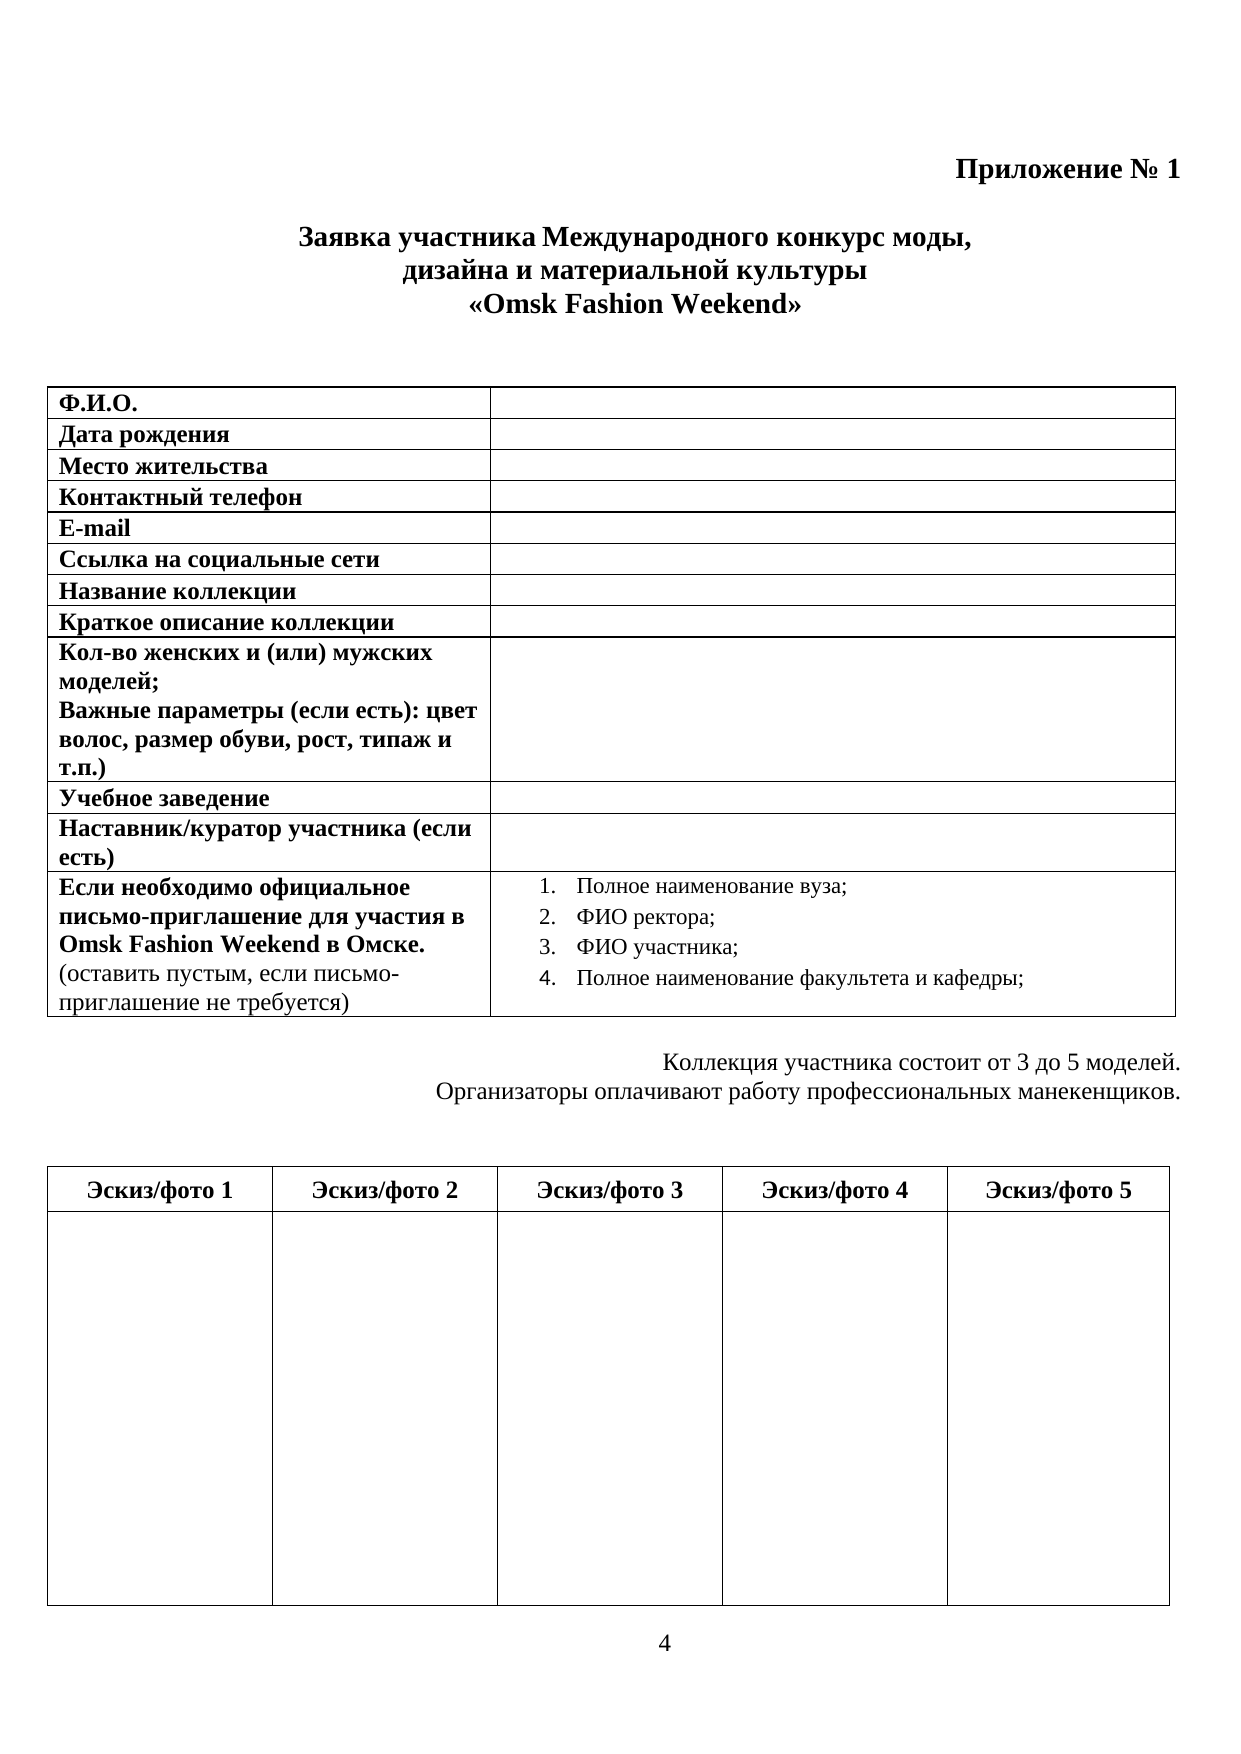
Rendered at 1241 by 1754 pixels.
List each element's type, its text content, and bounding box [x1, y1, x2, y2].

table_header [491, 388, 1175, 418]
table_header Эскиз/фото 1 [48, 1167, 272, 1211]
table_cell Кол-во женских и (или) мужских моделей; Важные параметры (если есть): цвет волос, размер обуви, рост, типаж и т.п.) [48, 638, 490, 781]
table_header Эскиз/фото 5 [948, 1167, 1169, 1211]
text Приложение № 1 [148, 152, 1181, 185]
table_cell [48, 1212, 272, 1605]
text дизайна и материальной культуры [89, 252, 1181, 286]
table_cell [491, 544, 1175, 574]
table_cell E-mail [48, 513, 490, 543]
table_cell [491, 513, 1175, 543]
table_cell [498, 1212, 722, 1605]
table_cell Место жительства [48, 450, 490, 480]
table_cell Ссылка на социальные сети [48, 544, 490, 574]
table_cell [491, 481, 1175, 511]
table_cell [491, 419, 1175, 449]
table_header Эскиз/фото 4 [723, 1167, 947, 1211]
text «Omsk Fashion Weekend» [89, 286, 1181, 319]
text Коллекция участника состоит от 3 до 5 моделей. [148, 1047, 1181, 1076]
table_cell [273, 1212, 497, 1605]
table_cell [491, 782, 1175, 812]
table_cell Название коллекции [48, 575, 490, 605]
table_cell Наставник/куратор участника (если есть) [48, 814, 490, 871]
table_cell Дата рождения [48, 419, 490, 449]
table_cell Если необходимо официальное письмо-приглашение для участия в Omsk Fashion Weekend в Омске. (оставить пустым, если письмо-приглашение не требуется) [48, 872, 490, 1016]
table_header Эскиз/фото 2 [273, 1167, 497, 1211]
table_cell [948, 1212, 1169, 1605]
table_cell [491, 606, 1175, 636]
text Заявка участника Международного конкурс моды, [89, 219, 1181, 252]
table_cell [491, 814, 1175, 871]
table_cell Контактный телефон [48, 481, 490, 511]
table_cell [491, 575, 1175, 605]
text Организаторы оплачивают работу профессиональных манекенщиков. [148, 1076, 1181, 1105]
table_cell [723, 1212, 947, 1605]
table_cell [491, 638, 1175, 781]
table_cell Учебное заведение [48, 782, 490, 812]
table_header Ф.И.О. [48, 388, 490, 418]
table_header Эскиз/фото 3 [498, 1167, 722, 1211]
table_cell Краткое описание коллекции [48, 606, 490, 636]
table_cell Полное наименование вуза; ФИО ректора; ФИО участника; Полное наименование факультета и кафедры; [491, 872, 1175, 1016]
table_cell [491, 450, 1175, 480]
